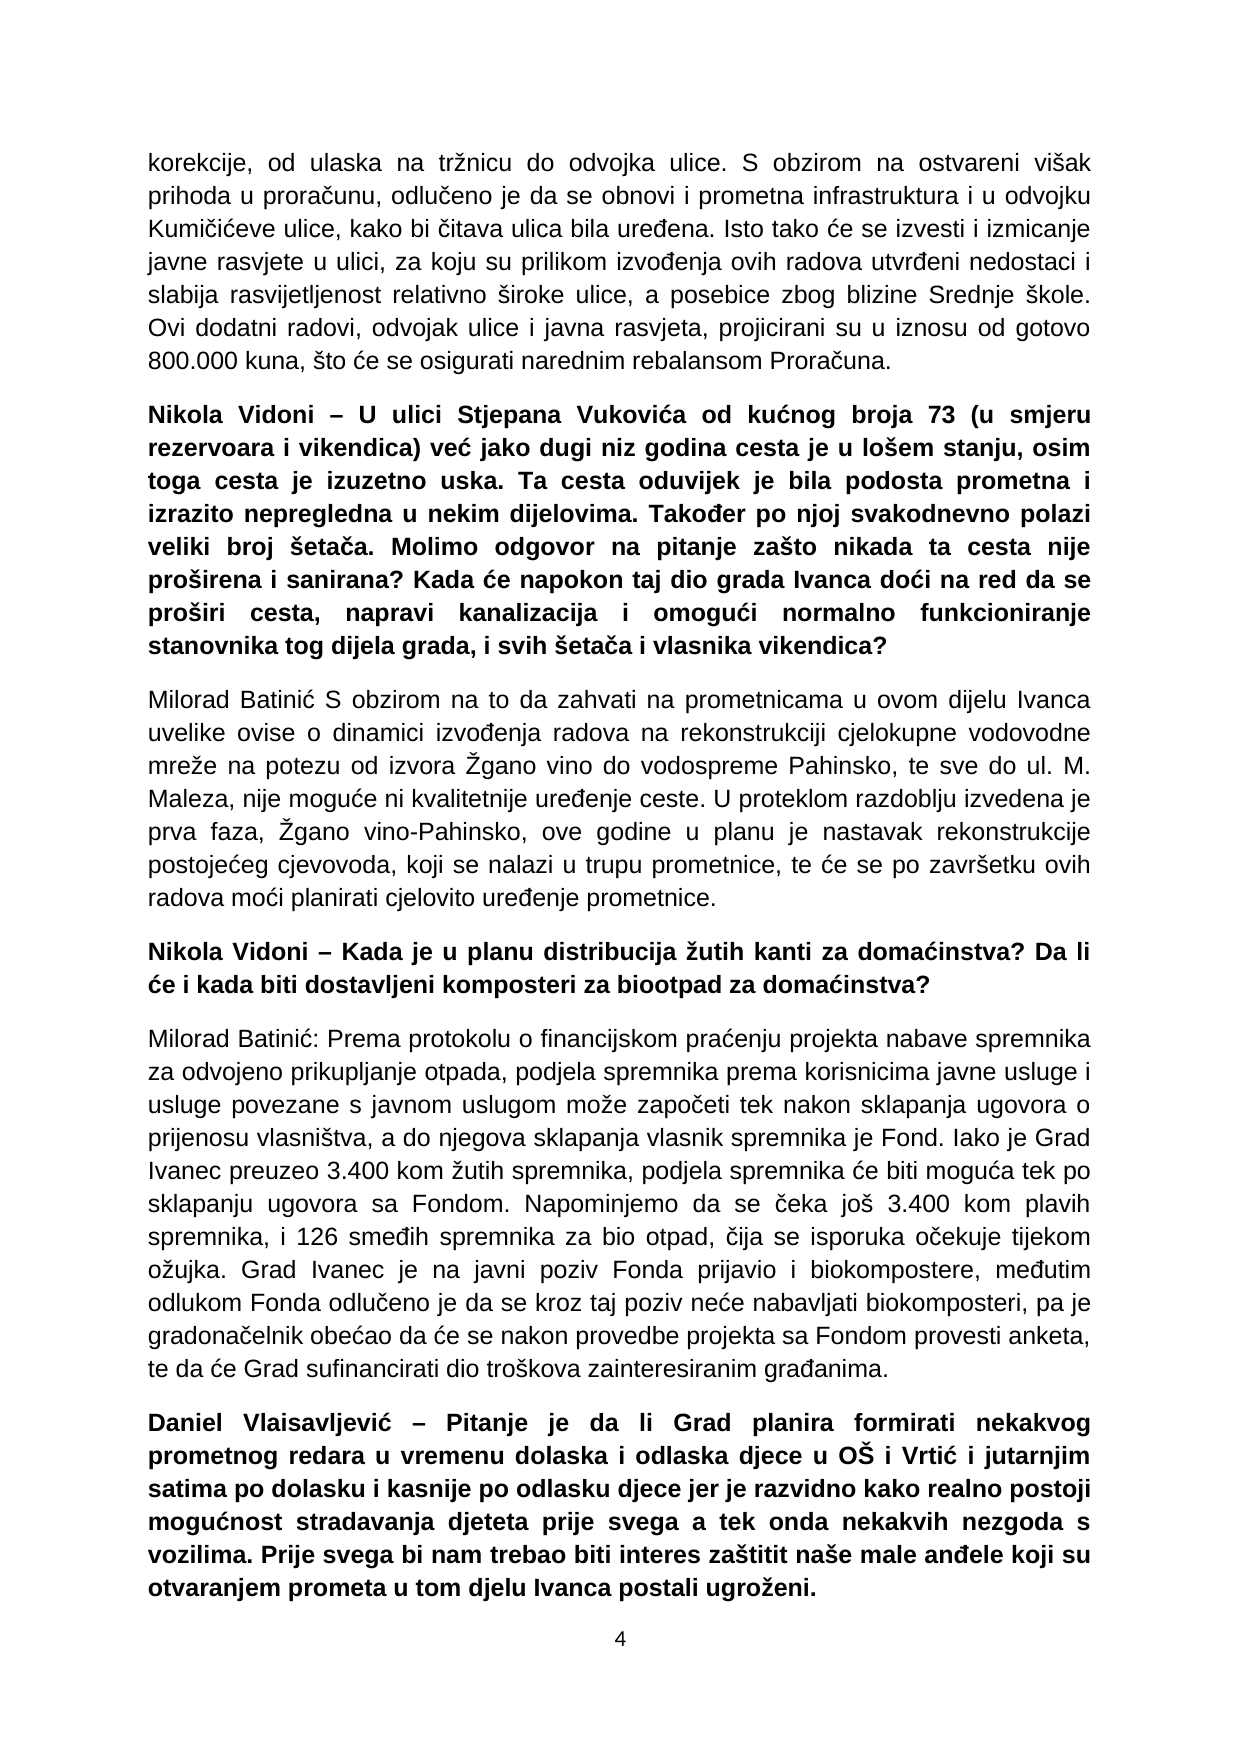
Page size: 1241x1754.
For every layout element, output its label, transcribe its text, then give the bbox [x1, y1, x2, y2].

text Nikola Vidoni – U ulici Stjepana Vukovića od kućnog broja 73 (u smjeru rezervoara i vikendica) već jako dugi niz godina cesta je u lošem stanju, osim toga cesta je izuzetno uska. Ta cesta oduvijek je bila podosta prometna i izrazito nepregledna u nekim dijelovima. Također po njoj svakodnevno polazi veliki broj šetača. Molimo odgovor na pitanje zašto nikada ta cesta nije proširena i sanirana? Kada će napokon taj dio grada Ivanca doći na red da se proširi cesta, napravi kanalizacija i omogući normalno funkcioniranje stanovnika tog dijela grada, i svih šetača i vlasnika vikendica? [148, 400, 1092, 659]
text Milorad Batinić S obzirom na to da zahvati na prometnicama u ovom dijelu Ivanca uvelike ovise o dinamici izvođenja radova na rekonstrukciji cjelokupne vodovodne mreže na potezu od izvora Žgano vino do vodospreme Pahinsko, te sve do ul. M. Maleza, nije moguće ni kvalitetnije uređenje ceste. U proteklom razdoblju izvedena je prva faza, Žgano vino-Pahinsko, ove godine u planu je nastavak rekonstrukcije postojećeg cjevovoda, koji se nalazi u trupu prometnice, te će se po završetku ovih radova moći planirati cjelovito uređenje prometnice. [148, 685, 1092, 912]
text Nikola Vidoni – Kada je u planu distribucija žutih kanti za domaćinstva? Da li će i kada biti dostavljeni komposteri za biootpad za domaćinstva? [148, 937, 1092, 998]
text Daniel Vlaisavljević – Pitanje je da li Grad planira formirati nekakvog prometnog redara u vremenu dolaska i odlaska djece u OŠ i Vrtić i jutarnjim satima po dolasku i kasnije po odlasku djece jer je razvidno kako realno postoji mogućnost stradavanja djeteta prije svega a tek onda nekakvih nezgoda s vozilima. Prije svega bi nam trebao biti interes zaštitit naše male anđele koji su otvaranjem prometa u tom djelu Ivanca postali ugroženi. [148, 1408, 1092, 1601]
text Milorad Batinić: Prema protokolu o financijskom praćenju projekta nabave spremnika za odvojeno prikupljanje otpada, podjela spremnika prema korisnicima javne usluge i usluge povezane s javnom uslugom može započeti tek nakon sklapanja ugovora o prijenosu vlasništva, a do njegova sklapanja vlasnik spremnika je Fond. Iako je Grad Ivanec preuzeo 3.400 kom žutih spremnika, podjela spremnika će biti moguća tek po sklapanju ugovora sa Fondom. Napominjemo da se čeka još 3.400 kom plavih spremnika, i 126 smeđih spremnika za bio otpad, čija se isporuka očekuje tijekom ožujka. Grad Ivanec je na javni poziv Fonda prijavio i biokompostere, međutim odlukom Fonda odlučeno je da se kroz taj poziv neće nabavljati biokomposteri, pa je gradonačelnik obećao da će se nakon provedbe projekta sa Fondom provesti anketa, te da će Grad sufinancirati dio troškova zainteresiranim građanima. [148, 1023, 1092, 1382]
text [148, 148, 1092, 374]
